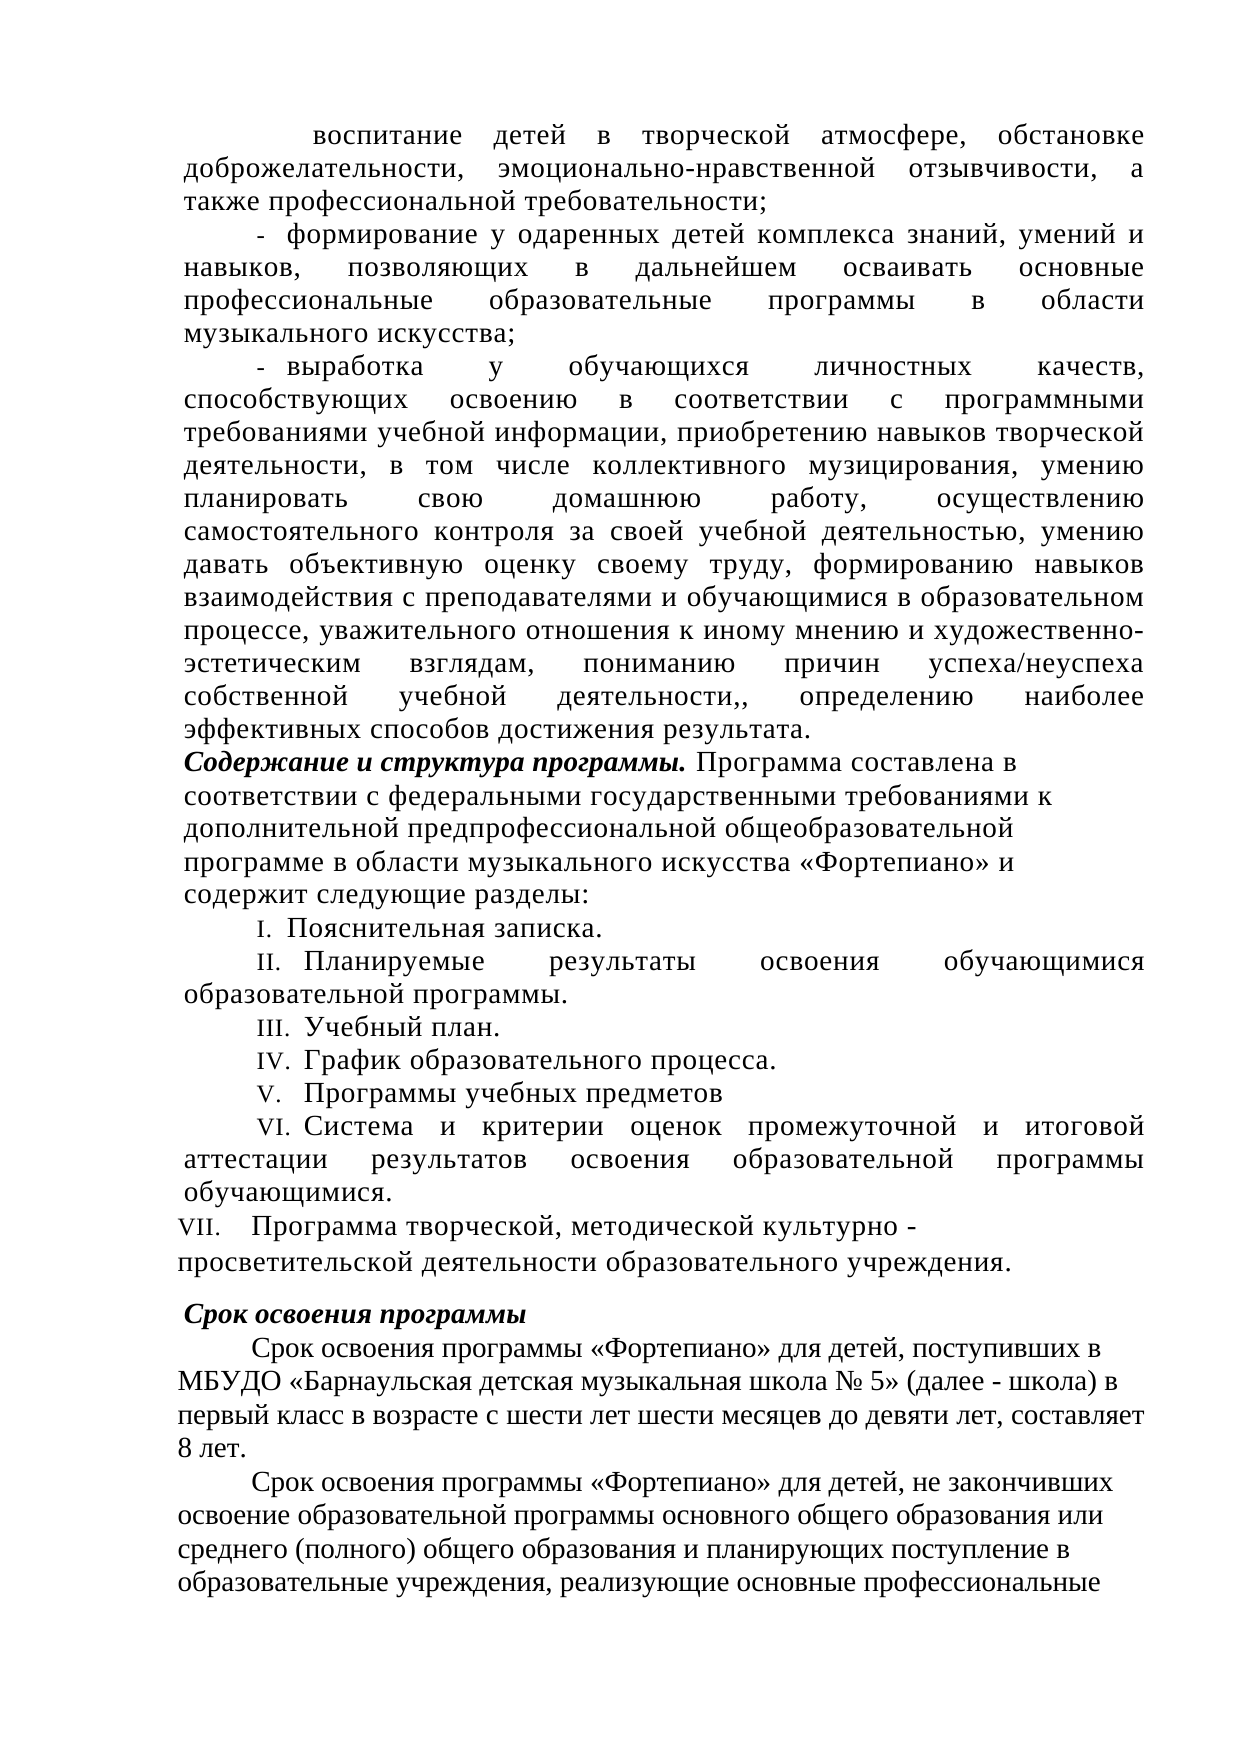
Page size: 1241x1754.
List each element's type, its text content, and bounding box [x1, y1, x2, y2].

text Содержание и структура программы. Программа составлена в соответствии с федеральными государственными требованиями к дополнительной предпрофессиональной общеобразовательной программе в области музыкального искусства «Фортепиано» и содержит следующие разделы: [183, 746, 1145, 911]
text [177, 1464, 1152, 1598]
list Пояснительная записка. [183, 911, 1152, 944]
list Программы учебных предметов [183, 1076, 1152, 1109]
list Программа творческой, методической культурно - просветительской деятельности образовательного учреждения. [177, 1208, 1152, 1277]
list Планируемые результаты освоения обучающимися образовательной программы. [183, 944, 1145, 1010]
text Срок освоения программы [183, 1297, 1152, 1330]
text воспитание детей в творческой атмосфере, обстановке доброжелательности, эмоционально-нравственной отзывчивости, а также профессиональной требовательности; [183, 118, 1145, 217]
list График образовательного процесса. [183, 1043, 1152, 1076]
list Учебный план. [183, 1010, 1152, 1043]
list выработка у обучающихся личностных качеств, способствующих освоению в соответствии с программными требованиями учебной информации, приобретению навыков творческой деятельности, в том числе коллективного музицирования, умению планировать свою домашнюю работу, осуществлению самостоятельного контроля за своей учебной деятельностью, умению давать объективную оценку своему труду, формированию навыков взаимодействия с преподавателями и обучающимися в образовательном процессе, уважительного отношения к иному мнению и художественно-эстетическим взглядам, пониманию причин успеха/неуспеха собственной учебной деятельности,, определению наиболее эффективных способов достижения результата. [183, 349, 1145, 746]
text Срок освоения программы «Фортепиано» для детей, поступивших в МБУДО «Барнаульская детская музыкальная школа № 5» (далее - школа) в первый класс в возрасте с шести лет шести месяцев до девяти лет, составляет 8 лет. [177, 1330, 1152, 1464]
list формирование у одаренных детей комплекса знаний, умений и навыков, позволяющих в дальнейшем осваивать основные профессиональные образовательные программы в области музыкального искусства; [183, 217, 1145, 349]
list Система и критерии оценок промежуточной и итоговой аттестации результатов освоения образовательной программы обучающимися. [183, 1109, 1145, 1208]
